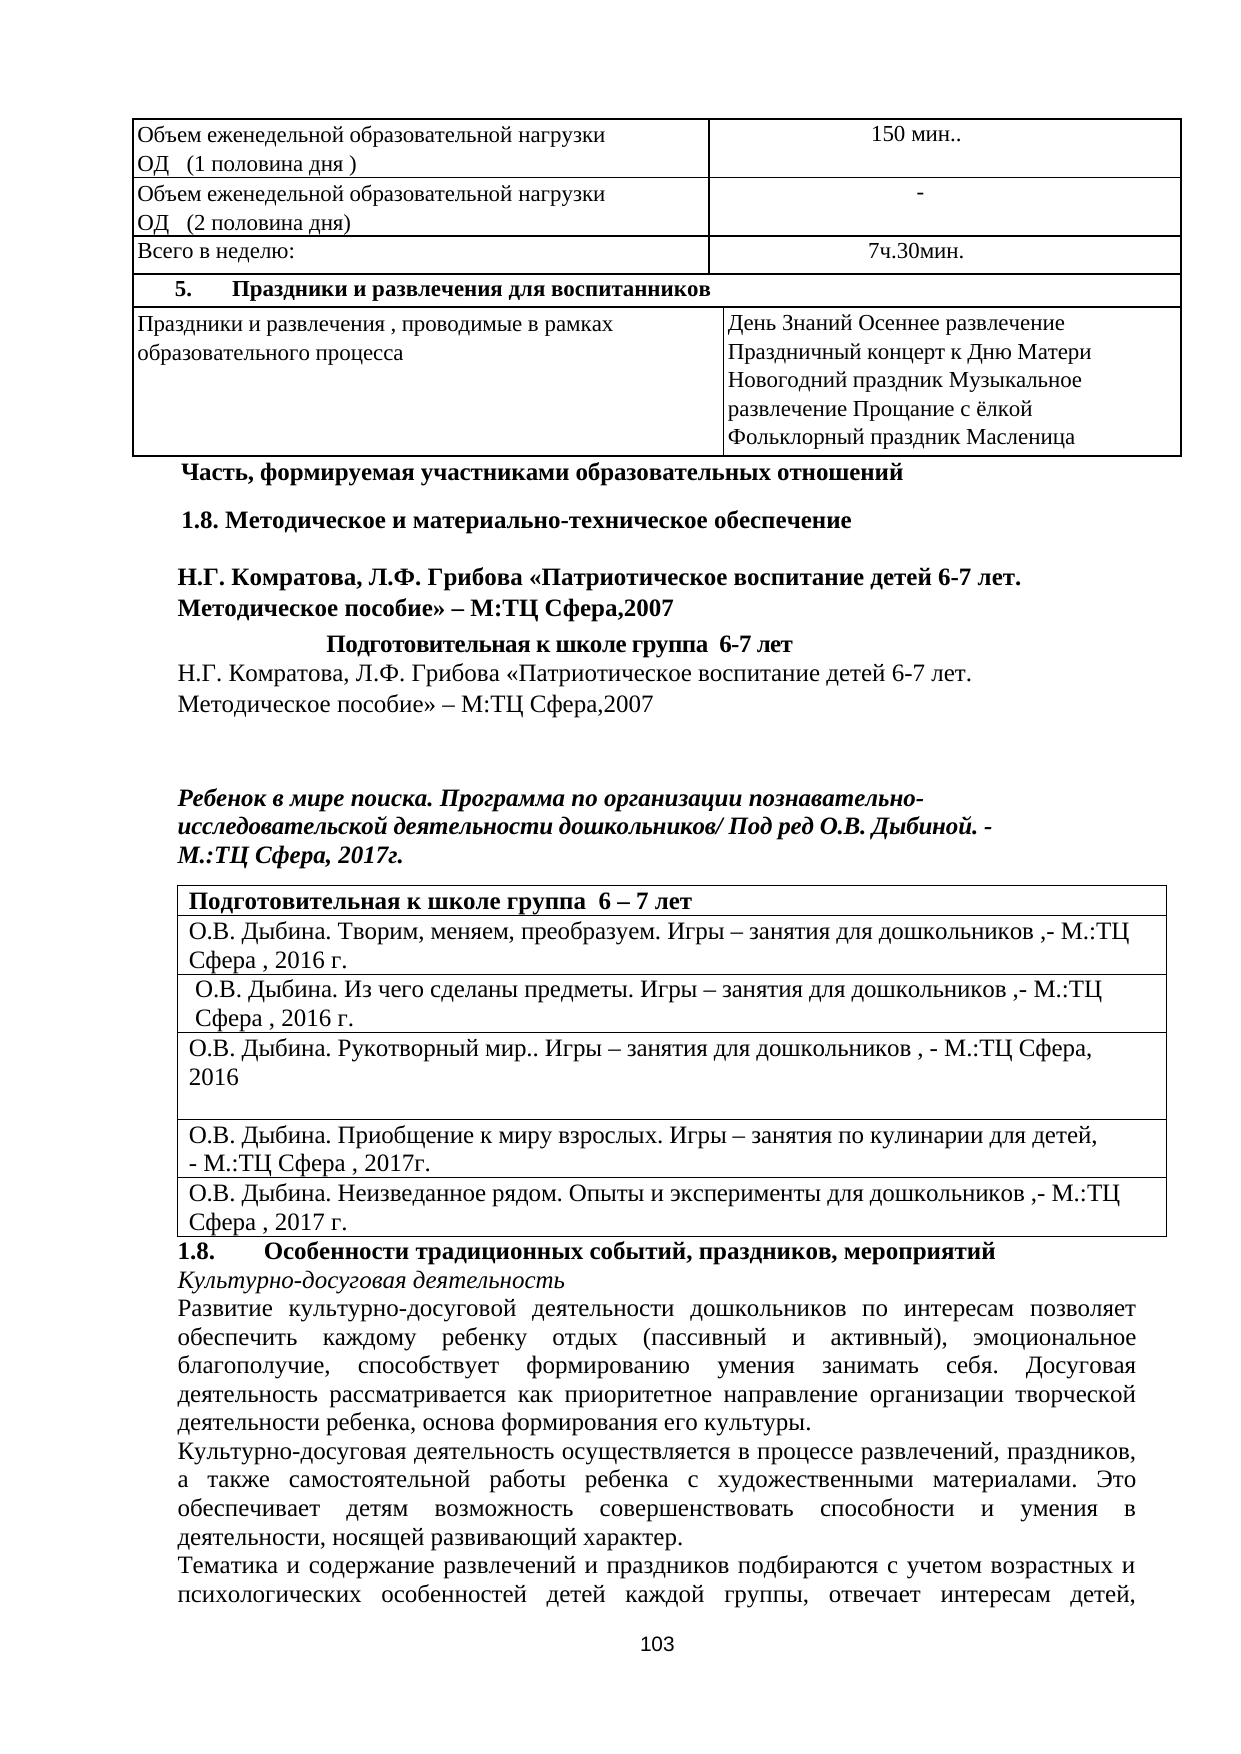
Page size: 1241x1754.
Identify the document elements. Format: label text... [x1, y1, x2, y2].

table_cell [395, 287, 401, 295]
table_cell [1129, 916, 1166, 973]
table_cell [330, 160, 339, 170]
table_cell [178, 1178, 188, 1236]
text Н.Г. Комратова, Л.Ф. Грибова «Патриотическое воспитание детей 6-7 лет. Методическое пособие» – М:ТЦ Сфера,2007 [177, 658, 1118, 717]
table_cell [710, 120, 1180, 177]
list Развитие культурно-досуговой деятельности дошкольников по интересам позволяет обеспечить каждому ребенку отдых (пассивный и активный), эмоциональное благополучие, способствует формированию умения занимать себя. Досуговая деятельность рассматривается как приоритетное направление организации творческой деятельности ребенка, основа формирования его культуры. [177, 1294, 1137, 1437]
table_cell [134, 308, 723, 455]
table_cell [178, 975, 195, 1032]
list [177, 1551, 1136, 1608]
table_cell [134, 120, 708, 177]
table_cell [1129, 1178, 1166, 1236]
list Методическое и материально-техническое обеспечение [181, 505, 1137, 533]
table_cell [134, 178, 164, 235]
list Подготовительная к школе группа 6-7 лет [326, 629, 1019, 658]
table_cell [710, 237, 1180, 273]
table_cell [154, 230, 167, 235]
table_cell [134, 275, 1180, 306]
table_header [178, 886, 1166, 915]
text Ребенок в мире поиска. Программа по организации познавательно-исследовательской деятельности дошкольников/ Под ред О.В. Дыбиной. -М.:ТЦ Сфера, 2017г. [177, 783, 1045, 869]
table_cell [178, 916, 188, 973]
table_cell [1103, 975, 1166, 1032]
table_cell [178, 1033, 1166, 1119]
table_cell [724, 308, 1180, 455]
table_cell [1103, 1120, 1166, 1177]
text Часть, формируемая участниками образовательных отношений [181, 457, 1137, 486]
list Культурно-досуговая деятельность осуществляется в процессе развлечений, праздников, а также самостоятельной работы ребенка с художественными материалами. Это обеспечивает детям возможность совершенствовать способности и умения в деятельности, носящей развивающий характер. [177, 1437, 1137, 1551]
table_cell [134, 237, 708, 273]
text Н.Г. Комратова, Л.Ф. Грибова «Патриотическое воспитание детей 6-7 лет. Методическое пособие» – М:ТЦ Сфера,2007 [177, 562, 1118, 622]
list Особенности традиционных событий, праздников, мероприятий [177, 1237, 1100, 1265]
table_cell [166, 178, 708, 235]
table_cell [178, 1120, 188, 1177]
list Культурно-досуговая деятельность [177, 1265, 1137, 1294]
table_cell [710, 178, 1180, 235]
